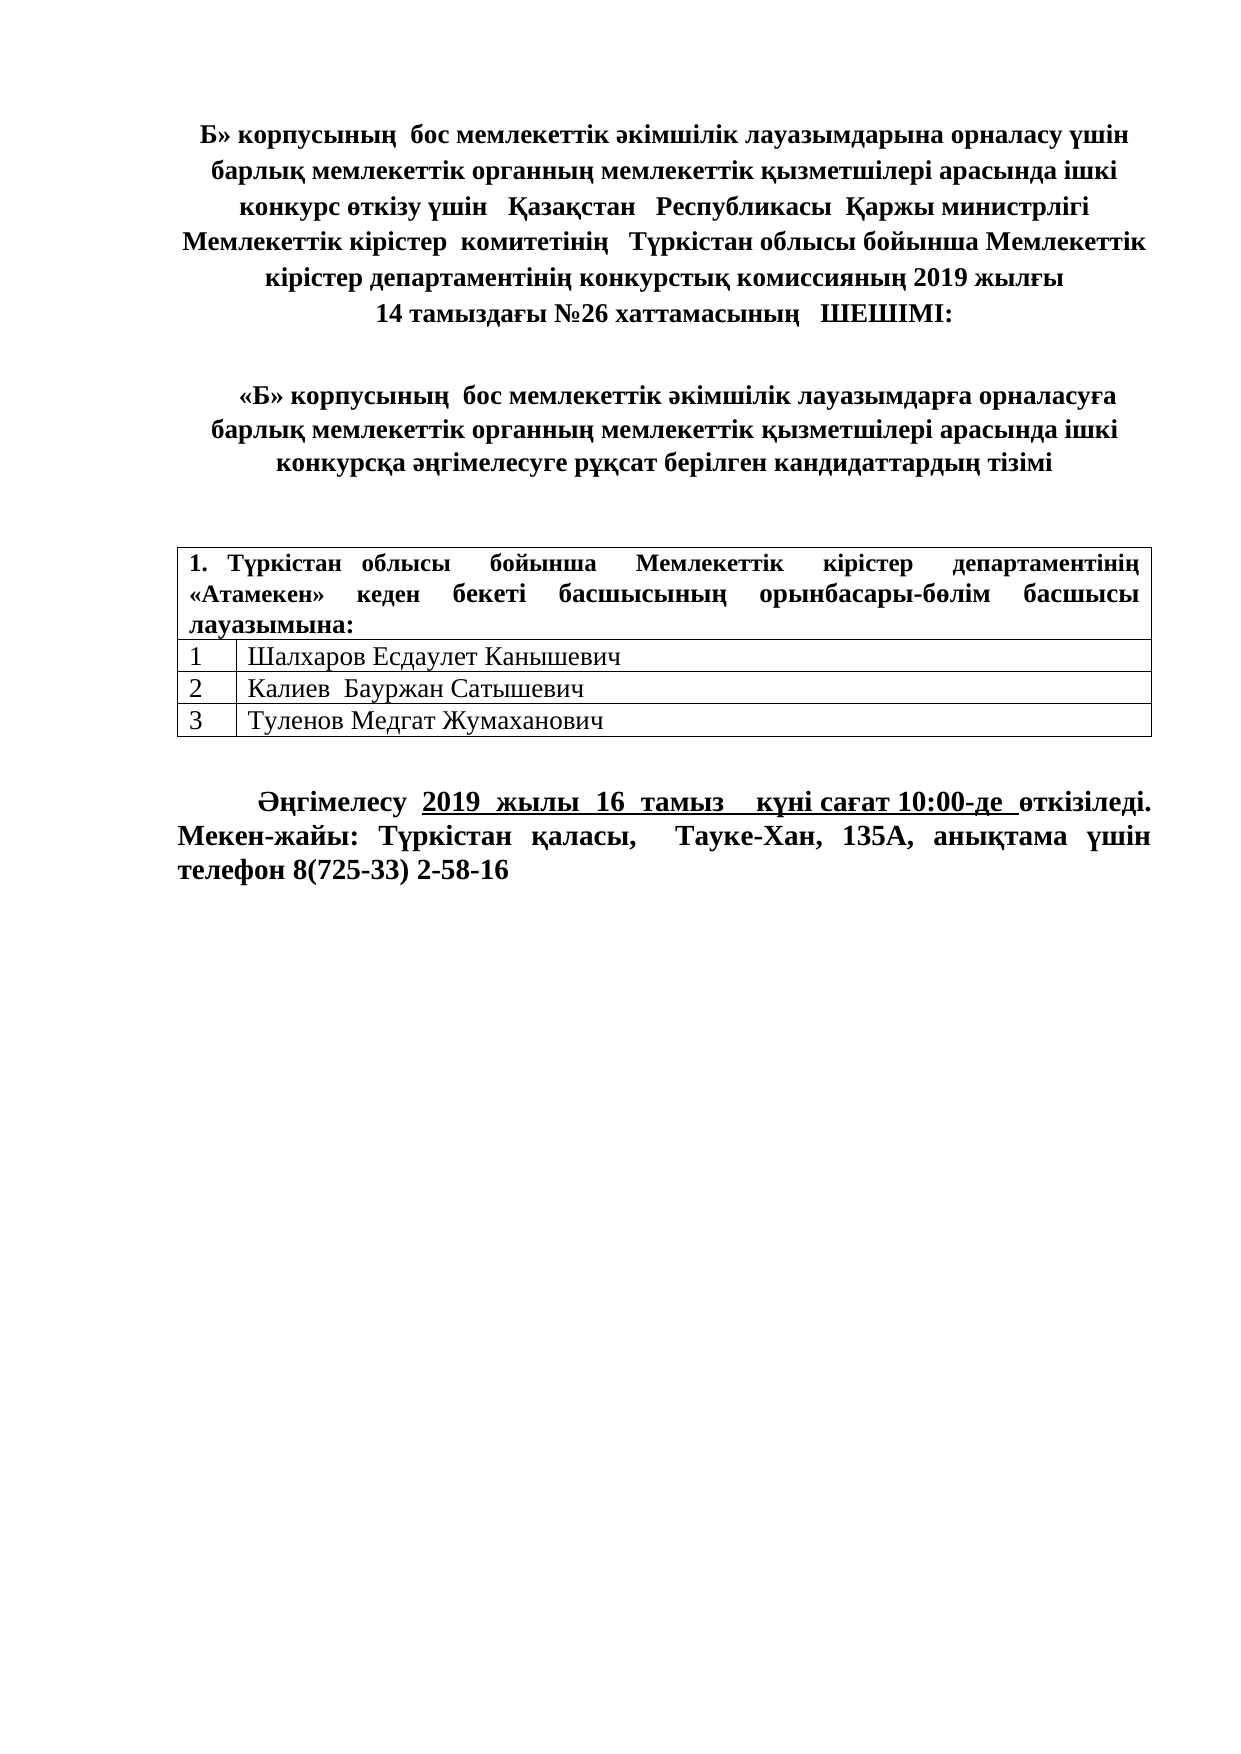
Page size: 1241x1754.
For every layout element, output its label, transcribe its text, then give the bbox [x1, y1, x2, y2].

subtitle Б» корпусының бос мемлекеттік әкімшілік лауазымдарына орналасу үшін барлық мемлекеттік органның мемлекеттік қызметшілері арасында ішкі конкурс өткізу үшін Қазақстан Республикасы Қаржы министрлігі Мемлекеттік кірістер комитетінің Түркістан облысы бойынша Мемлекеттік кірістер департаментінің конкурстық комиссияның 2019 жылғы 14 тамыздағы №26 хаттамасының ШЕШІМІ: [177, 118, 1152, 328]
table_cell 2 [178, 672, 236, 703]
table_cell Шалхаров Есдаулет Канышевич [237, 640, 1151, 671]
table_cell 3 [178, 704, 236, 736]
text «Б» корпусының бос мемлекеттік әкімшілік лауазымдарға орналасуға барлық мемлекеттік органның мемлекеттік қызметшілері арасында ішкі конкурсқа әңгімелесуге рұқсат берілген кандидаттардың тізімі [177, 379, 1152, 478]
table_header 1. Түркістан облысы бойынша Мемлекеттік кірістер департаментінің «Атамекен» кеден бекеті басшысының орынбасары-бөлім басшысы лауазымына: [178, 548, 1151, 639]
table_cell 1 [178, 640, 236, 671]
list Әңгімелесу 2019 жылы 16 тамыз күні сағат 10:00-де өткізіледі. Мекен-жайы: Түркістан қаласы, Тауке-Хан, 135А, анықтама үшін телефон 8(725-33) 2-58-16 [177, 784, 1152, 887]
table_cell Калиев Бауржан Сатышевич [237, 672, 1151, 703]
table_cell Туленов Медгат Жумаханович [237, 704, 1151, 736]
